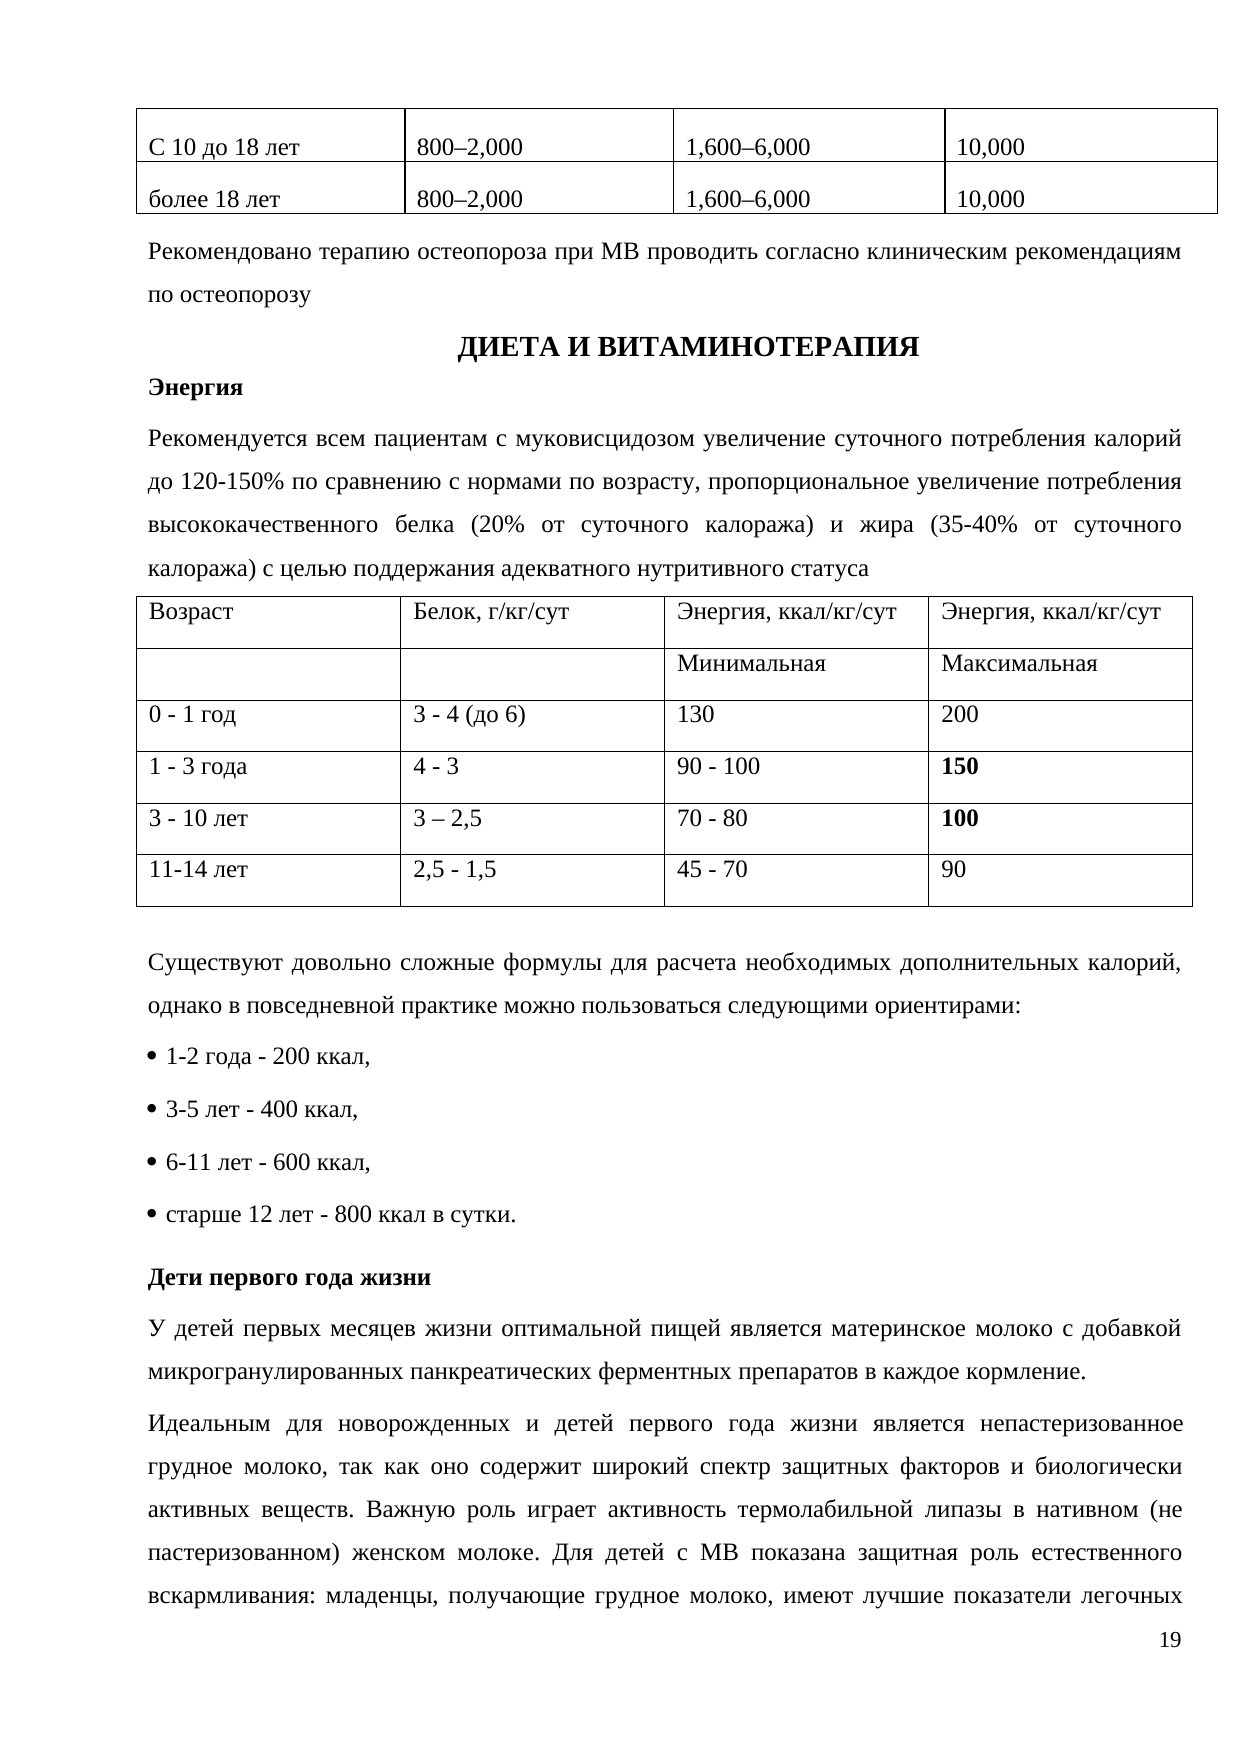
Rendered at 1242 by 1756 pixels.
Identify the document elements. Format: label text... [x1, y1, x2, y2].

table_cell [137, 649, 400, 699]
table_header Энергия, ккал/кг/сут [665, 597, 928, 647]
subtitle Дети первого года жизни [148, 1262, 1229, 1290]
table_cell 10,000 [946, 109, 1217, 161]
table_cell 1 - 3 года [137, 752, 400, 802]
text У детей первых месяцев жизни оптимальной пищей является материнское молоко с добавкой микрогранулированных панкреатических ферментных препаратов в каждое кормление. [148, 1313, 1182, 1385]
table_cell 45 - 70 [665, 855, 928, 906]
table_cell 130 [665, 701, 928, 751]
table_cell 800–2,000 [406, 109, 673, 161]
table_header Возраст [137, 597, 400, 647]
table_cell 1,600–6,000 [674, 109, 944, 161]
list 3-5 лет - 400 ккал, [147, 1094, 1229, 1123]
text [148, 1408, 1184, 1609]
table_cell 3 – 2,5 [401, 804, 664, 854]
table_cell 3 - 4 (до 6) [401, 701, 664, 751]
table_cell 800–2,000 [406, 162, 673, 213]
table_cell 1,600–6,000 [674, 162, 944, 213]
text Энергия [148, 372, 1229, 401]
subtitle ДИЕТА И ВИТАМИНОТЕРАПИЯ [148, 329, 1229, 363]
text Существуют довольно сложные формулы для расчета необходимых дополнительных калорий, однако в повседневной практике можно пользоваться следующими ориентирами: [148, 947, 1182, 1019]
list старше 12 лет - 800 ккал в сутки. [147, 1199, 1229, 1228]
table_cell [401, 649, 664, 699]
table_cell 90 - 100 [665, 752, 928, 802]
table_cell Минимальная [665, 649, 928, 699]
table_cell 0 - 1 год [137, 701, 400, 751]
table_cell более 18 лет [137, 162, 404, 213]
table_cell 3 - 10 лет [137, 804, 400, 854]
table_cell 90 [929, 855, 1192, 906]
table_cell Максимальная [929, 649, 1192, 699]
table_cell 2,5 - 1,5 [401, 855, 664, 906]
table_cell 10,000 [946, 162, 1217, 213]
text Рекомендовано терапию остеопороза при МВ проводить согласно клиническим рекомендациям по остеопорозу [148, 236, 1182, 308]
table_cell 200 [929, 701, 1192, 751]
table_cell 4 - 3 [401, 752, 664, 802]
table_header Энергия, ккал/кг/сут [929, 597, 1192, 647]
table_cell 100 [929, 804, 1192, 854]
list 1-2 года - 200 ккал, [147, 1041, 1229, 1070]
table_cell 150 [929, 752, 1192, 802]
table_header Белок, г/кг/сут [401, 597, 664, 647]
list 6-11 лет - 600 ккал, [147, 1147, 1229, 1176]
text Рекомендуется всем пациентам с муковисцидозом увеличение суточного потребления калорий до 120-150% по сравнению с нормами по возрасту, пропорциональное увеличение потребления высококачественного белка (20% от суточного калоража) и жира (35-40% от суточного калоража) с целью поддержания адекватного нутритивного статуса [148, 423, 1182, 581]
table_cell С 10 до 18 лет [137, 109, 404, 161]
table_cell 70 - 80 [665, 804, 928, 854]
table_cell 11-14 лет [137, 855, 400, 906]
